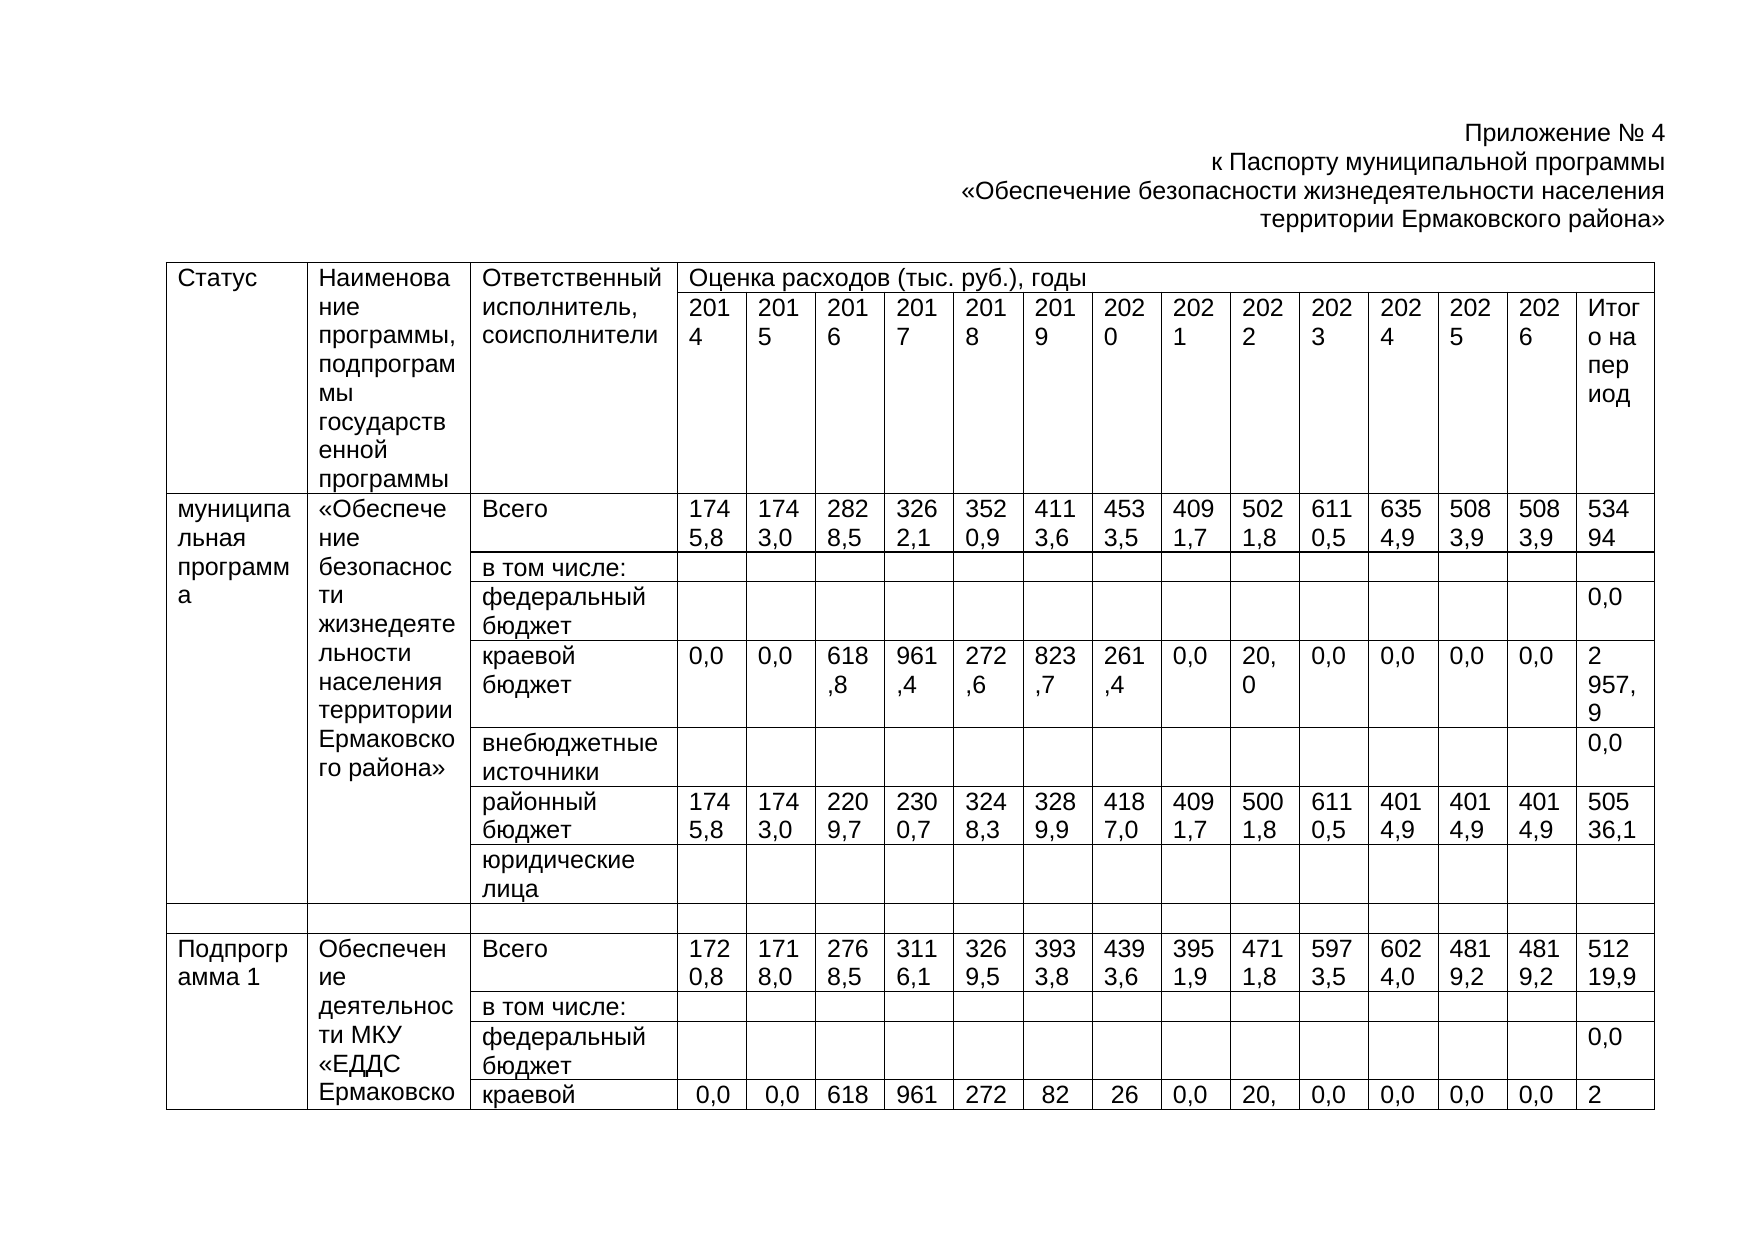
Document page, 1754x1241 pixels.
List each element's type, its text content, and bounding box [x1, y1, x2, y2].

table_cell 4819,2 [1439, 934, 1507, 991]
table_cell 2021 [1162, 293, 1230, 493]
table_cell [1231, 728, 1299, 786]
table_header Ответственный исполнитель, соисполнители [471, 263, 677, 493]
table_cell [1439, 728, 1507, 786]
table_cell [816, 1022, 884, 1079]
table_cell 6354,9 [1369, 494, 1438, 551]
table_cell краевой бюджет [471, 1080, 677, 1109]
table_cell 0,0 [1577, 582, 1654, 640]
table_cell [885, 904, 953, 932]
table_cell [1439, 904, 1507, 932]
table_cell [816, 728, 884, 786]
table_cell [1300, 1022, 1368, 1079]
table_cell 2020 [1093, 293, 1161, 493]
table_cell [1369, 904, 1438, 932]
table_cell 2026 [1508, 293, 1576, 493]
table_cell [678, 582, 746, 640]
table_cell 3289,9 [1024, 787, 1092, 844]
table_cell 5973,5 [1300, 934, 1368, 991]
table_cell 0,0 [1439, 1080, 1507, 1109]
table_cell 4091,7 [1162, 787, 1230, 844]
table_cell федеральный бюджет [471, 1022, 677, 1079]
table_cell 0,0 [1300, 641, 1368, 727]
table_cell 4533,5 [1093, 494, 1161, 551]
table_cell [1439, 1022, 1507, 1079]
table_cell федеральный бюджет [471, 582, 677, 640]
table_cell районный бюджет [471, 787, 677, 844]
table_cell [816, 992, 884, 1021]
table_cell 823,7 [1024, 1080, 1092, 1109]
table_cell 2016 [816, 293, 884, 493]
table_cell [816, 553, 884, 581]
table_cell [1369, 845, 1438, 903]
text территории Ермаковского района» [177, 204, 1665, 233]
table_cell «Обеспечение безопасности жизнедеятельности населения территории Ермаковского района» [308, 494, 470, 903]
table_cell [1439, 992, 1507, 1021]
table_cell 3262,1 [885, 494, 953, 551]
table_cell Обеспечение деятельности МКУ «ЕДДС Ермаковского района» [308, 934, 470, 1109]
table_cell Подпрограмма 1 [167, 934, 307, 1109]
table_cell [816, 582, 884, 640]
table_cell 0,0 [1577, 1022, 1654, 1079]
table_cell [1231, 553, 1299, 581]
table_cell [1231, 845, 1299, 903]
table_cell 4393,6 [1093, 934, 1161, 991]
table_cell [1093, 992, 1161, 1021]
table_cell 961,4 [885, 641, 953, 727]
table_cell [1439, 553, 1507, 581]
table_cell 2828,5 [816, 494, 884, 551]
table_cell [678, 992, 746, 1021]
table_cell [1369, 728, 1438, 786]
table_cell 2025 [1439, 293, 1507, 493]
table_cell [1231, 904, 1299, 932]
table_cell 4711,8 [1231, 934, 1299, 991]
table_cell Всего [471, 934, 677, 991]
table_cell 0,0 [1369, 1080, 1438, 1109]
table_cell 2300,7 [885, 787, 953, 844]
table_cell [885, 992, 953, 1021]
table_cell [1369, 992, 1438, 1021]
table_cell 3933,8 [1024, 934, 1092, 991]
table_cell 1743,0 [747, 494, 815, 551]
table_cell 5083,9 [1439, 494, 1507, 551]
table_cell 2768,5 [816, 934, 884, 991]
table_cell 272,6 [954, 641, 1023, 727]
table_cell [747, 1022, 815, 1079]
table_cell 3269,5 [954, 934, 1023, 991]
table_header Статус [167, 263, 307, 493]
table_cell 3116,1 [885, 934, 953, 991]
table_cell 4113,6 [1024, 494, 1092, 551]
table_cell 4187,0 [1093, 787, 1161, 844]
table_cell 261,4 [1093, 641, 1161, 727]
table_cell муниципальная программа [167, 494, 307, 903]
table_cell [885, 582, 953, 640]
table_cell [954, 1022, 1023, 1079]
table_cell [1093, 553, 1161, 581]
table_cell [1231, 1022, 1299, 1079]
table_cell [1024, 553, 1092, 581]
table_cell [1300, 728, 1368, 786]
table_cell 4014,9 [1369, 787, 1438, 844]
table_cell [954, 582, 1023, 640]
table_cell 272,6 [954, 1080, 1023, 1109]
table_cell [747, 553, 815, 581]
table_cell [954, 845, 1023, 903]
table_cell 261,4 [1093, 1080, 1161, 1109]
table_cell 0,0 [1508, 1080, 1576, 1109]
table_cell [1093, 582, 1161, 640]
table_cell 2209,7 [816, 787, 884, 844]
table_cell 0,0 [747, 1080, 815, 1109]
table_cell 2019 [1024, 293, 1092, 493]
table_header Наименование программы, подпрограммы государственной программы [308, 263, 470, 493]
table_cell [954, 553, 1023, 581]
table_cell [1231, 582, 1299, 640]
table_cell 823,7 [1024, 641, 1092, 727]
table_cell [1024, 992, 1092, 1021]
table_cell 2 957,9 [1577, 1080, 1654, 1109]
table_cell внебюджетные источники [471, 728, 677, 786]
table_cell [954, 728, 1023, 786]
table_cell 2014 [678, 293, 746, 493]
table_cell 4014,9 [1508, 787, 1576, 844]
table_cell [1162, 553, 1230, 581]
table_cell 2024 [1369, 293, 1438, 493]
table_cell [747, 992, 815, 1021]
table_cell [747, 904, 815, 932]
table_cell 2022 [1231, 293, 1299, 493]
table_cell [954, 904, 1023, 932]
table_cell 0,0 [678, 641, 746, 727]
table_cell Итого на период [1577, 293, 1654, 493]
table_cell юридические лица [471, 845, 677, 903]
table_cell [1162, 1022, 1230, 1079]
table_cell 20,0 [1231, 1080, 1299, 1109]
table_cell [1162, 582, 1230, 640]
table_cell [1093, 1022, 1161, 1079]
table_cell [678, 845, 746, 903]
table_cell в том числе: [471, 992, 677, 1021]
table_cell [1300, 845, 1368, 903]
table_cell 1720,8 [678, 934, 746, 991]
table_cell [1162, 904, 1230, 932]
table_cell [1508, 1022, 1576, 1079]
table_cell 0,0 [1577, 728, 1654, 786]
table_cell 20,0 [1231, 641, 1299, 727]
table_cell [471, 904, 677, 932]
table_cell 2018 [954, 293, 1023, 493]
table_cell 51219,9 [1577, 934, 1654, 991]
table_cell [678, 1022, 746, 1079]
table_cell [1439, 582, 1507, 640]
table_cell [1508, 553, 1576, 581]
table_cell 0,0 [1439, 641, 1507, 727]
text Приложение № 4 [177, 118, 1665, 147]
table_cell 53494 [1577, 494, 1654, 551]
table_cell [1093, 904, 1161, 932]
table_cell [954, 992, 1023, 1021]
table_cell [167, 904, 307, 932]
table_cell [1162, 728, 1230, 786]
table_cell 0,0 [1300, 1080, 1368, 1109]
table_cell [1024, 728, 1092, 786]
table_cell 1718,0 [747, 934, 815, 991]
table_cell [885, 845, 953, 903]
table_cell [1231, 992, 1299, 1021]
table_cell [1024, 1022, 1092, 1079]
table_cell [1577, 553, 1654, 581]
table_cell [747, 582, 815, 640]
table_cell 3520,9 [954, 494, 1023, 551]
table_cell 2017 [885, 293, 953, 493]
table_cell в том числе: [471, 553, 677, 581]
table_cell 3951,9 [1162, 934, 1230, 991]
table_cell [1577, 845, 1654, 903]
table_cell [1369, 553, 1438, 581]
table_cell 5001,8 [1231, 787, 1299, 844]
table_cell 0,0 [678, 1080, 746, 1109]
table_cell 961,4 [885, 1080, 953, 1109]
table_cell 2 957,9 [1577, 641, 1654, 727]
table_cell 0,0 [747, 641, 815, 727]
table_cell 4014,9 [1439, 787, 1507, 844]
table_cell 0,0 [1508, 641, 1576, 727]
table_cell [1300, 992, 1368, 1021]
table_cell 618,8 [816, 1080, 884, 1109]
table_cell [1508, 992, 1576, 1021]
table_cell [1024, 845, 1092, 903]
table_cell 0,0 [1162, 1080, 1230, 1109]
table_cell Всего [471, 494, 677, 551]
table_cell [1093, 728, 1161, 786]
table_cell 6110,5 [1300, 494, 1368, 551]
table_cell 1745,8 [678, 494, 746, 551]
table_header Оценка расходов (тыс. руб.), годы [678, 263, 1654, 292]
table_cell [1508, 728, 1576, 786]
table_cell краевой бюджет [471, 641, 677, 727]
table_cell [747, 728, 815, 786]
table_cell [1508, 582, 1576, 640]
table_cell 6024,0 [1369, 934, 1438, 991]
text к Паспорту муниципальной программы [177, 147, 1665, 176]
table_cell [1369, 582, 1438, 640]
table_cell 5021,8 [1231, 494, 1299, 551]
table_cell 6110,5 [1300, 787, 1368, 844]
table_cell [1162, 845, 1230, 903]
table_cell [1577, 992, 1654, 1021]
table_cell 50536,1 [1577, 787, 1654, 844]
text «Обеспечение безопасности жизнедеятельности населения [177, 176, 1665, 204]
table_cell 1745,8 [678, 787, 746, 844]
table_cell [1508, 904, 1576, 932]
table_cell [1300, 553, 1368, 581]
table_cell [678, 904, 746, 932]
table_cell [678, 553, 746, 581]
table_cell 3248,3 [954, 787, 1023, 844]
table_cell [1024, 904, 1092, 932]
table_cell [816, 845, 884, 903]
table_cell [1369, 1022, 1438, 1079]
table_cell 1743,0 [747, 787, 815, 844]
table_cell 0,0 [1369, 641, 1438, 727]
table_cell 0,0 [1162, 641, 1230, 727]
table_cell 4091,7 [1162, 494, 1230, 551]
table_cell [1577, 904, 1654, 932]
table_cell [308, 904, 470, 932]
table_cell 4819,2 [1508, 934, 1576, 991]
table_cell 618,8 [816, 641, 884, 727]
table_cell [1300, 582, 1368, 640]
table_cell [1508, 845, 1576, 903]
table_cell [678, 728, 746, 786]
table_cell [1162, 992, 1230, 1021]
table_cell [1024, 582, 1092, 640]
table_cell 2023 [1300, 293, 1368, 493]
table_cell [1300, 904, 1368, 932]
table_cell [885, 553, 953, 581]
table_cell [1093, 845, 1161, 903]
table_cell [1439, 845, 1507, 903]
table_cell 2015 [747, 293, 815, 493]
table_cell 5083,9 [1508, 494, 1576, 551]
table_cell [816, 904, 884, 932]
table_cell [885, 728, 953, 786]
table_cell [747, 845, 815, 903]
table_cell [885, 1022, 953, 1079]
